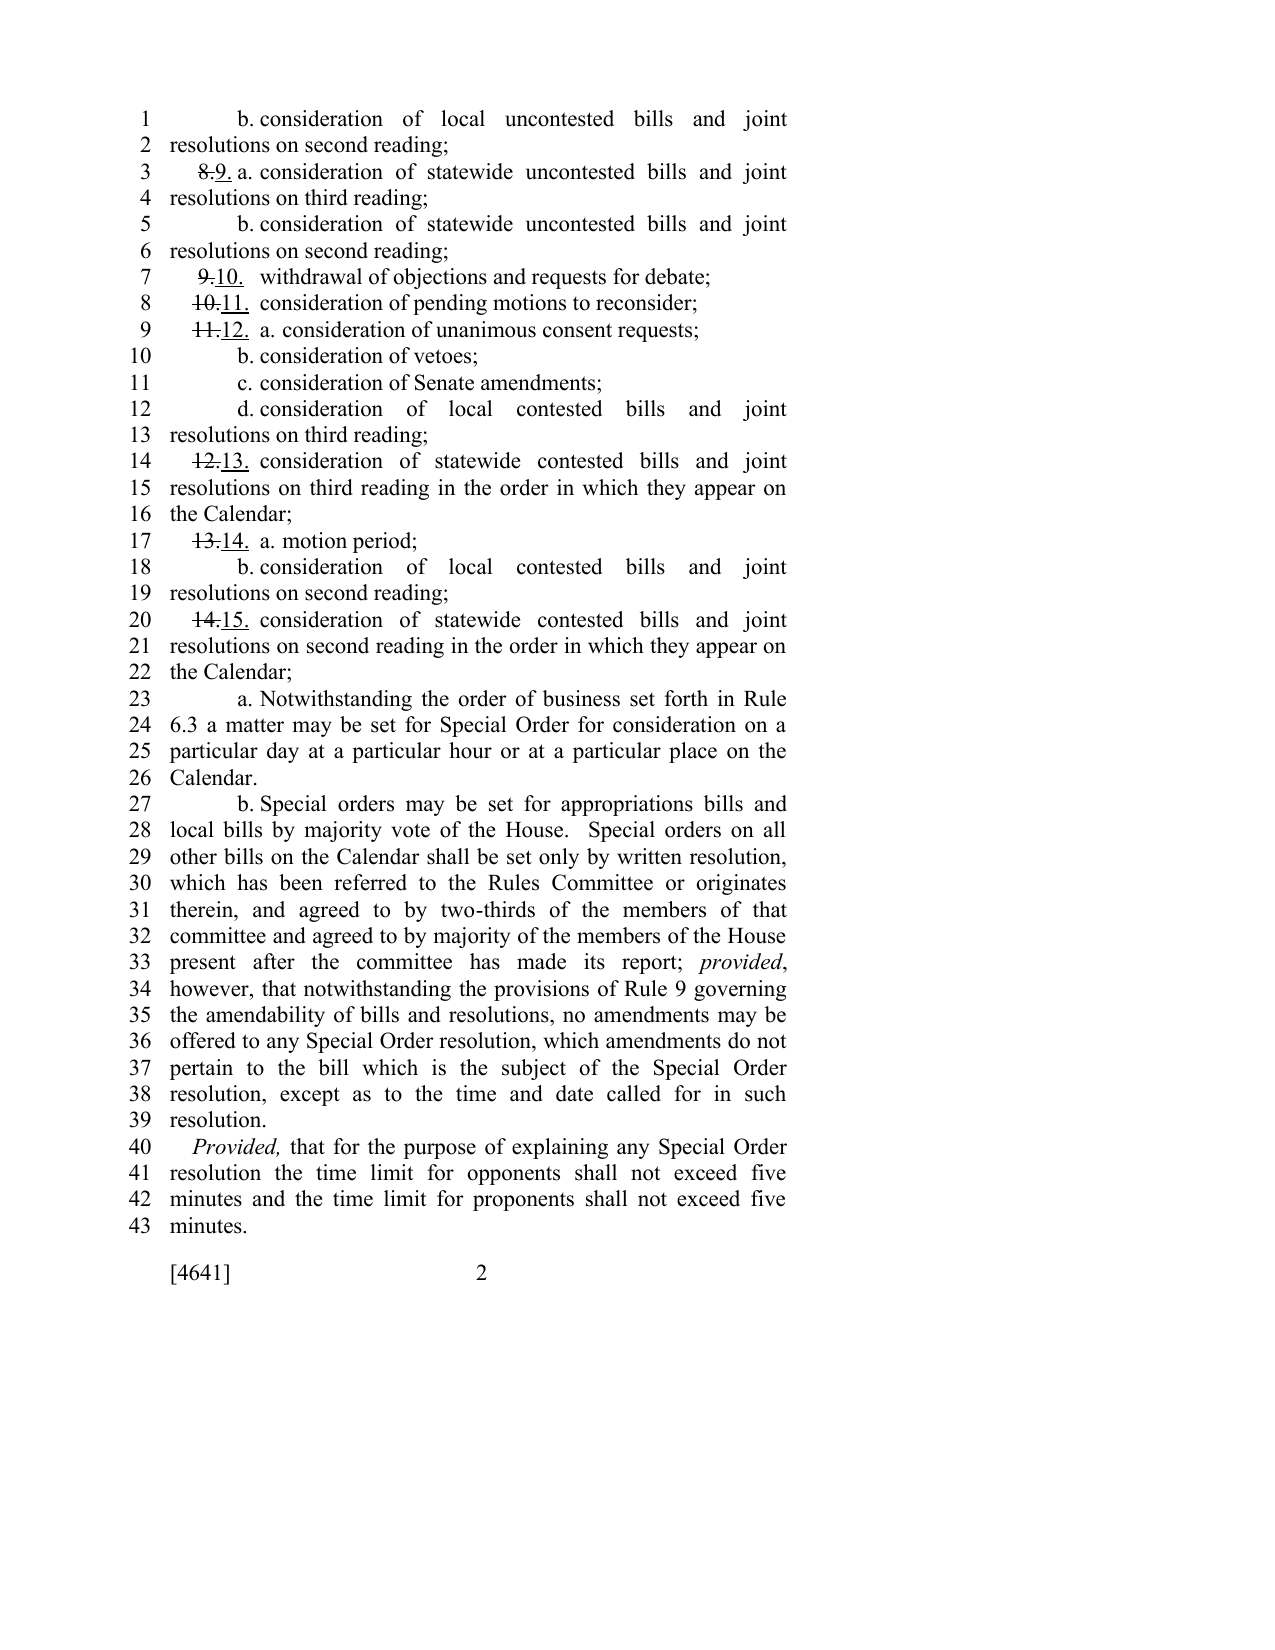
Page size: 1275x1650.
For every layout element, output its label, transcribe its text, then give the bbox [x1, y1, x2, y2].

text 11.12. a. consideration of unanimous consent requests; [169, 316, 787, 342]
text 14.15. consideration of statewide contested bills and joint resolutions on second reading in the order in which they appear on the Calendar; [169, 606, 787, 685]
text 10.11. consideration of pending motions to reconsider; [169, 289, 787, 316]
text Provided, that for the purpose of explaining any Special Order resolution the time limit for opponents shall not exceed five minutes and the time limit for proponents shall not exceed five minutes. [169, 1133, 787, 1238]
text b. consideration of local contested bills and joint resolutions on second reading; [169, 553, 787, 606]
text 9.10. withdrawal of objections and requests for debate; [169, 263, 787, 289]
text 12.13. consideration of statewide contested bills and joint resolutions on third reading in the order in which they appear on the Calendar; [169, 448, 787, 527]
text b. consideration of statewide uncontested bills and joint resolutions on second reading; [169, 210, 787, 263]
text b. Special orders may be set for appropriations bills and local bills by majority vote of the House. Special orders on all other bills on the Calendar shall be set only by written resolution, which has been referred to the Rules Committee or originates therein, and agreed to by two-thirds of the members of that committee and agreed to by majority of the members of the House present after the committee has made its report; provided, however, that notwithstanding the provisions of Rule 9 governing the amendability of bills and resolutions, no amendments may be offered to any Special Order resolution, which amendments do not pertain to the bill which is the subject of the Special Order resolution, except as to the time and date called for in such resolution. [169, 790, 787, 1133]
text b. consideration of local uncontested bills and joint resolutions on second reading; [169, 105, 787, 158]
text d. consideration of local contested bills and joint resolutions on third reading; [169, 395, 787, 448]
text 8.9. a. consideration of statewide uncontested bills and joint resolutions on third reading; [169, 158, 787, 210]
text b. consideration of vetoes; [169, 342, 787, 368]
text c. consideration of Senate amendments; [169, 368, 787, 395]
text 13.14. a. motion period; [169, 527, 787, 553]
text a. Notwithstanding the order of business set forth in Rule 6.3 a matter may be set for Special Order for consideration on a particular day at a particular hour or at a particular place on the Calendar. [169, 685, 787, 790]
